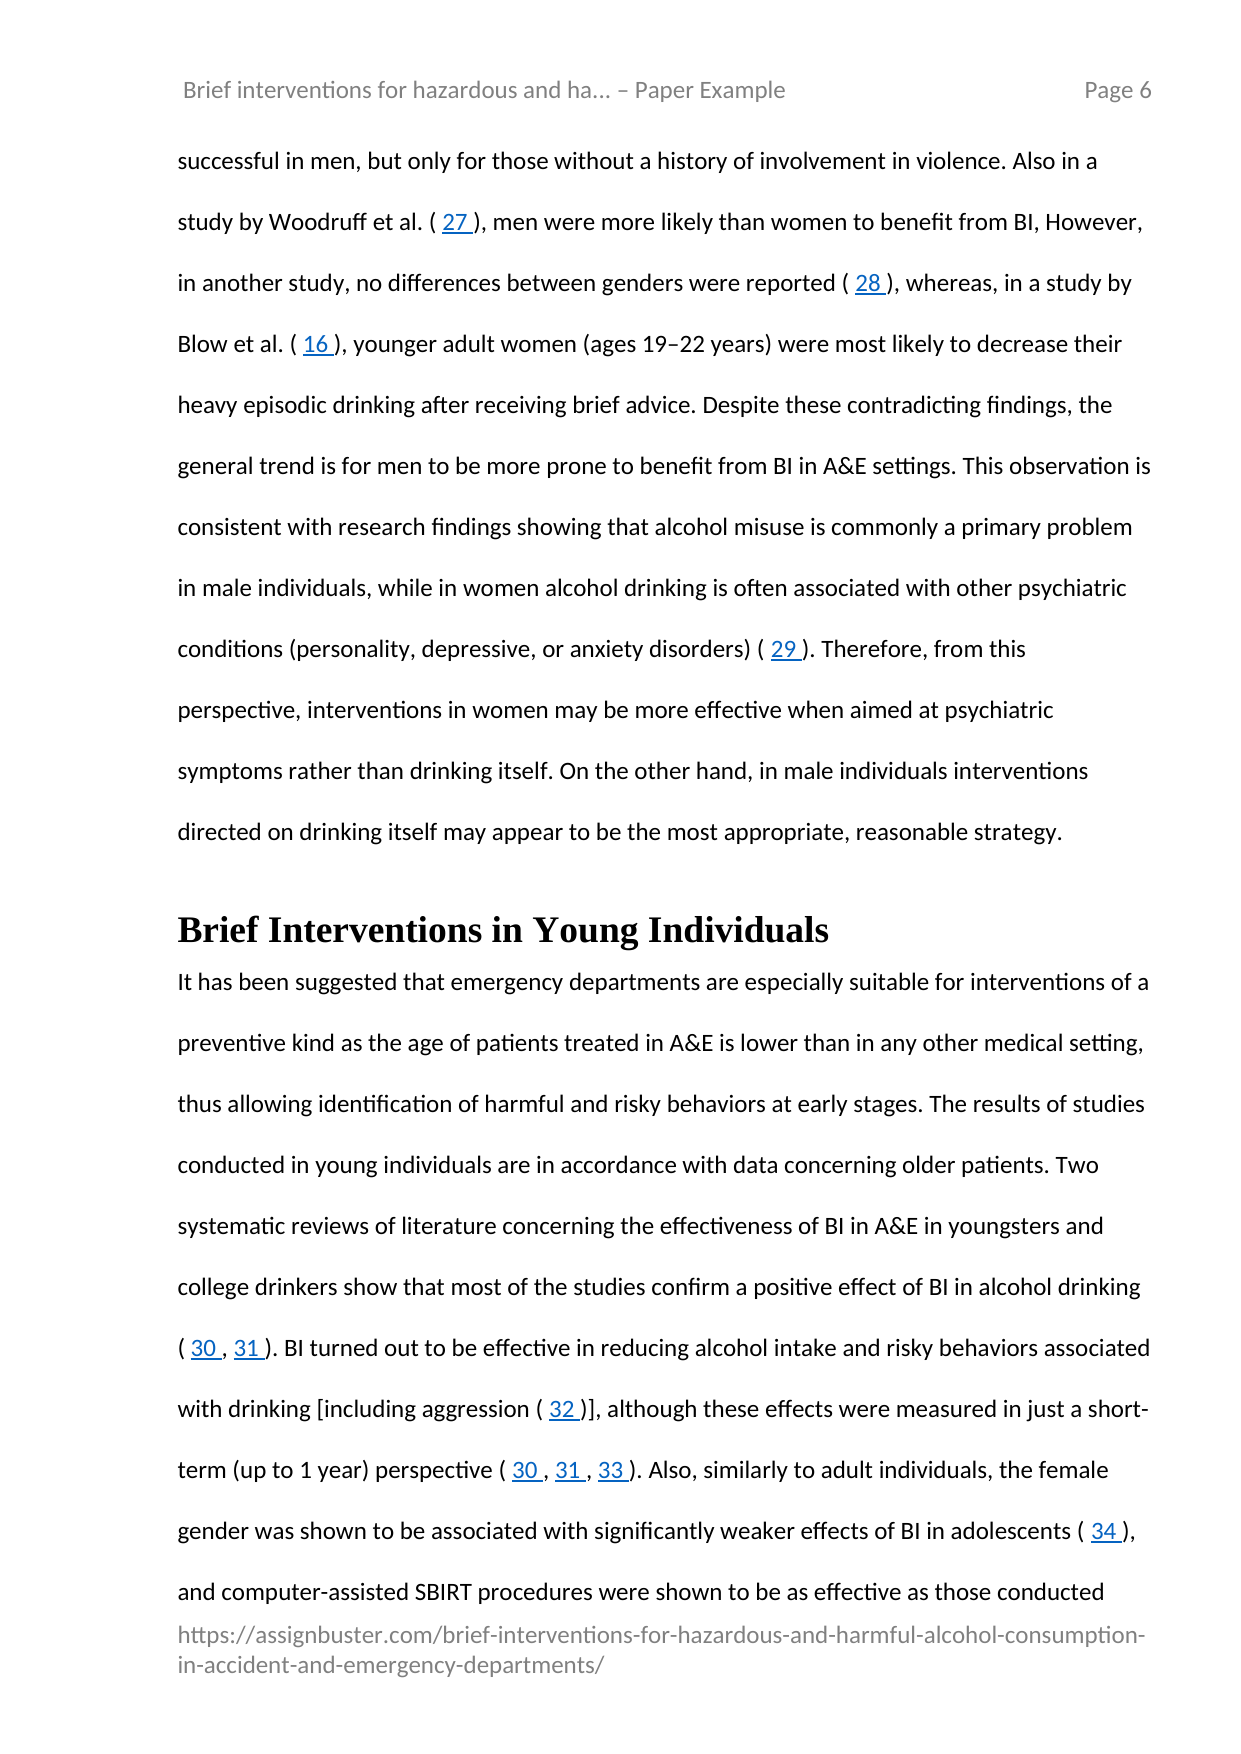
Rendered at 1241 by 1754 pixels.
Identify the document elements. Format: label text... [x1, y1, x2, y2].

subtitle Brief Interventions in Young Individuals [177, 907, 1152, 950]
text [177, 966, 1152, 1607]
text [177, 145, 1152, 847]
